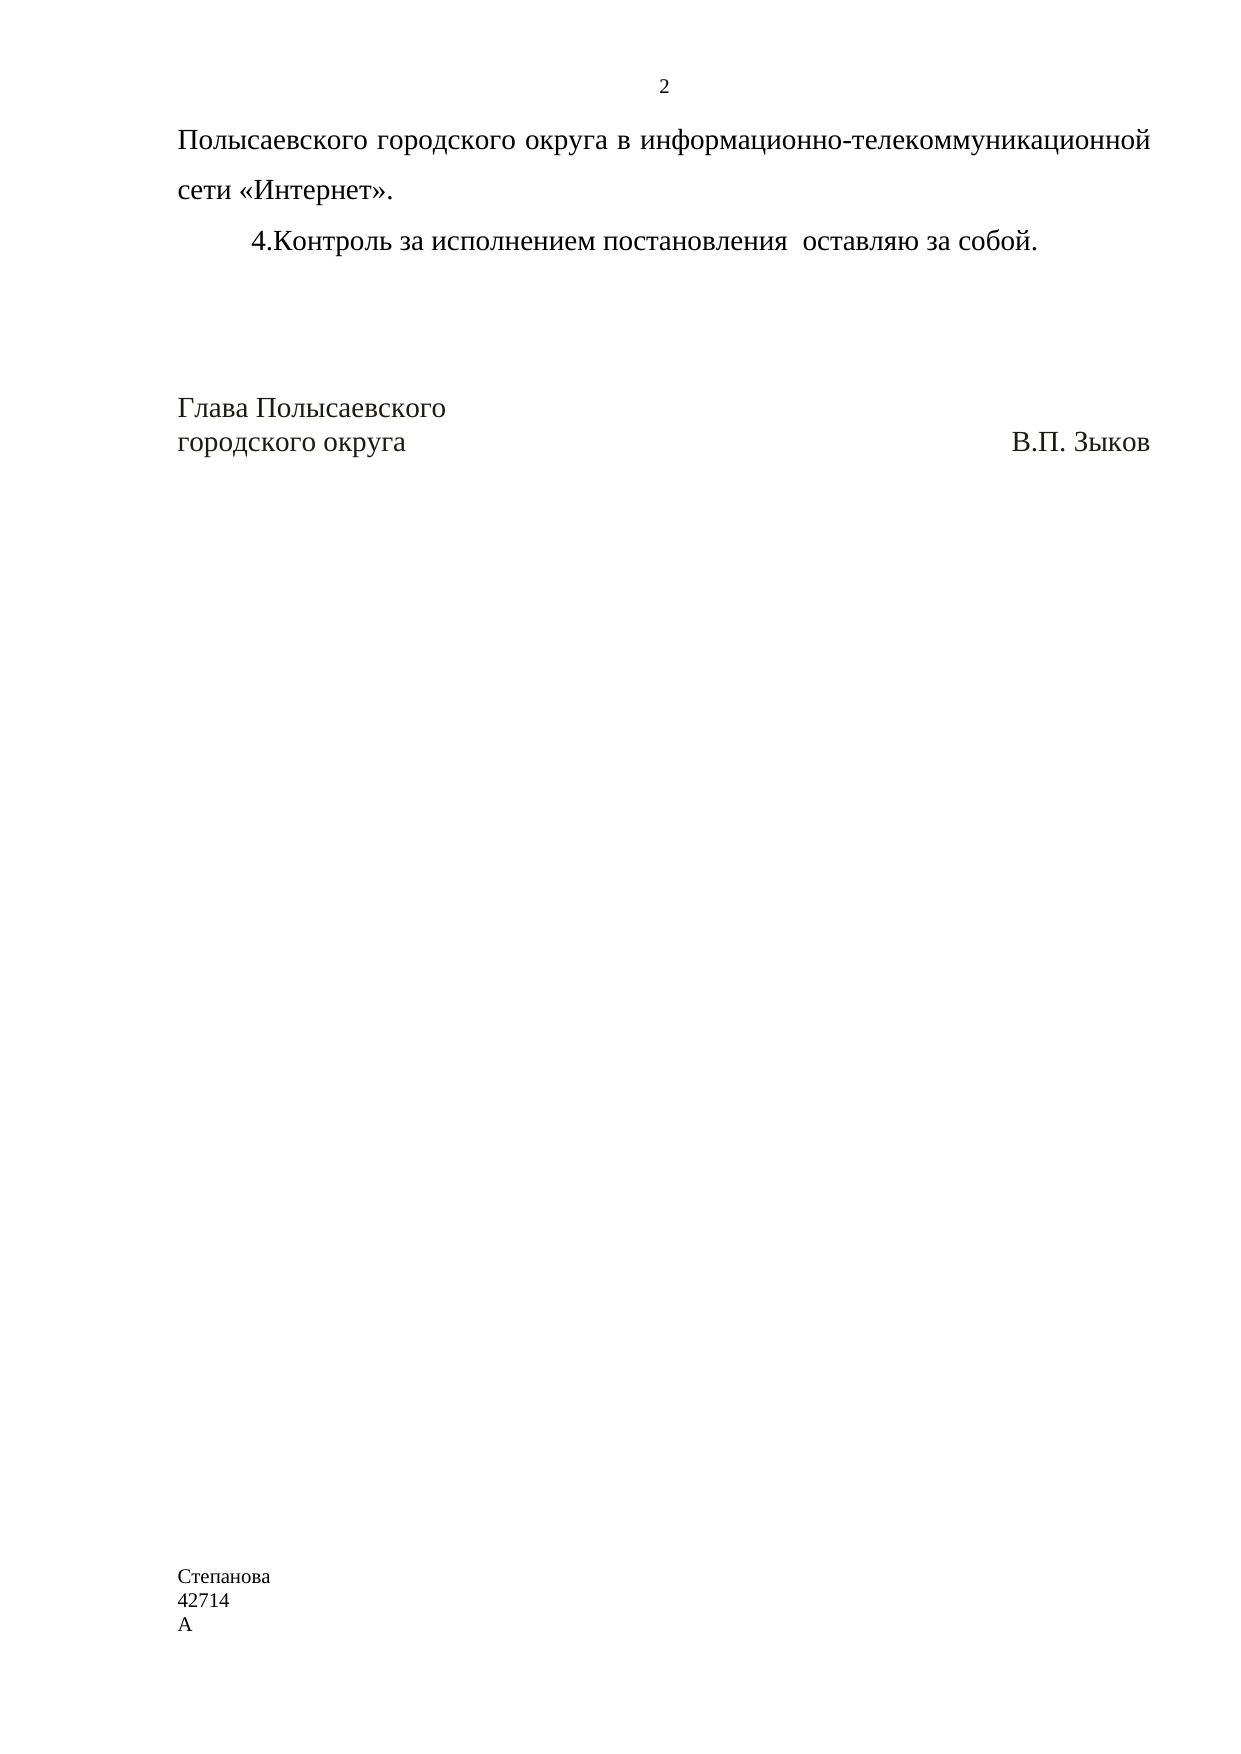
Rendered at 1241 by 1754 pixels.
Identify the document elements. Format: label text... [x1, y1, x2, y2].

text Глава Полысаевского [177, 390, 1152, 424]
text Степанова [177, 1564, 1152, 1588]
text 42714 [177, 1588, 1152, 1612]
text городского округа В.П. Зыков [177, 424, 1152, 457]
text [177, 122, 1152, 206]
text 4.Контроль за исполнением постановления оставляю за собой. [177, 223, 1152, 256]
text А [177, 1612, 1152, 1636]
